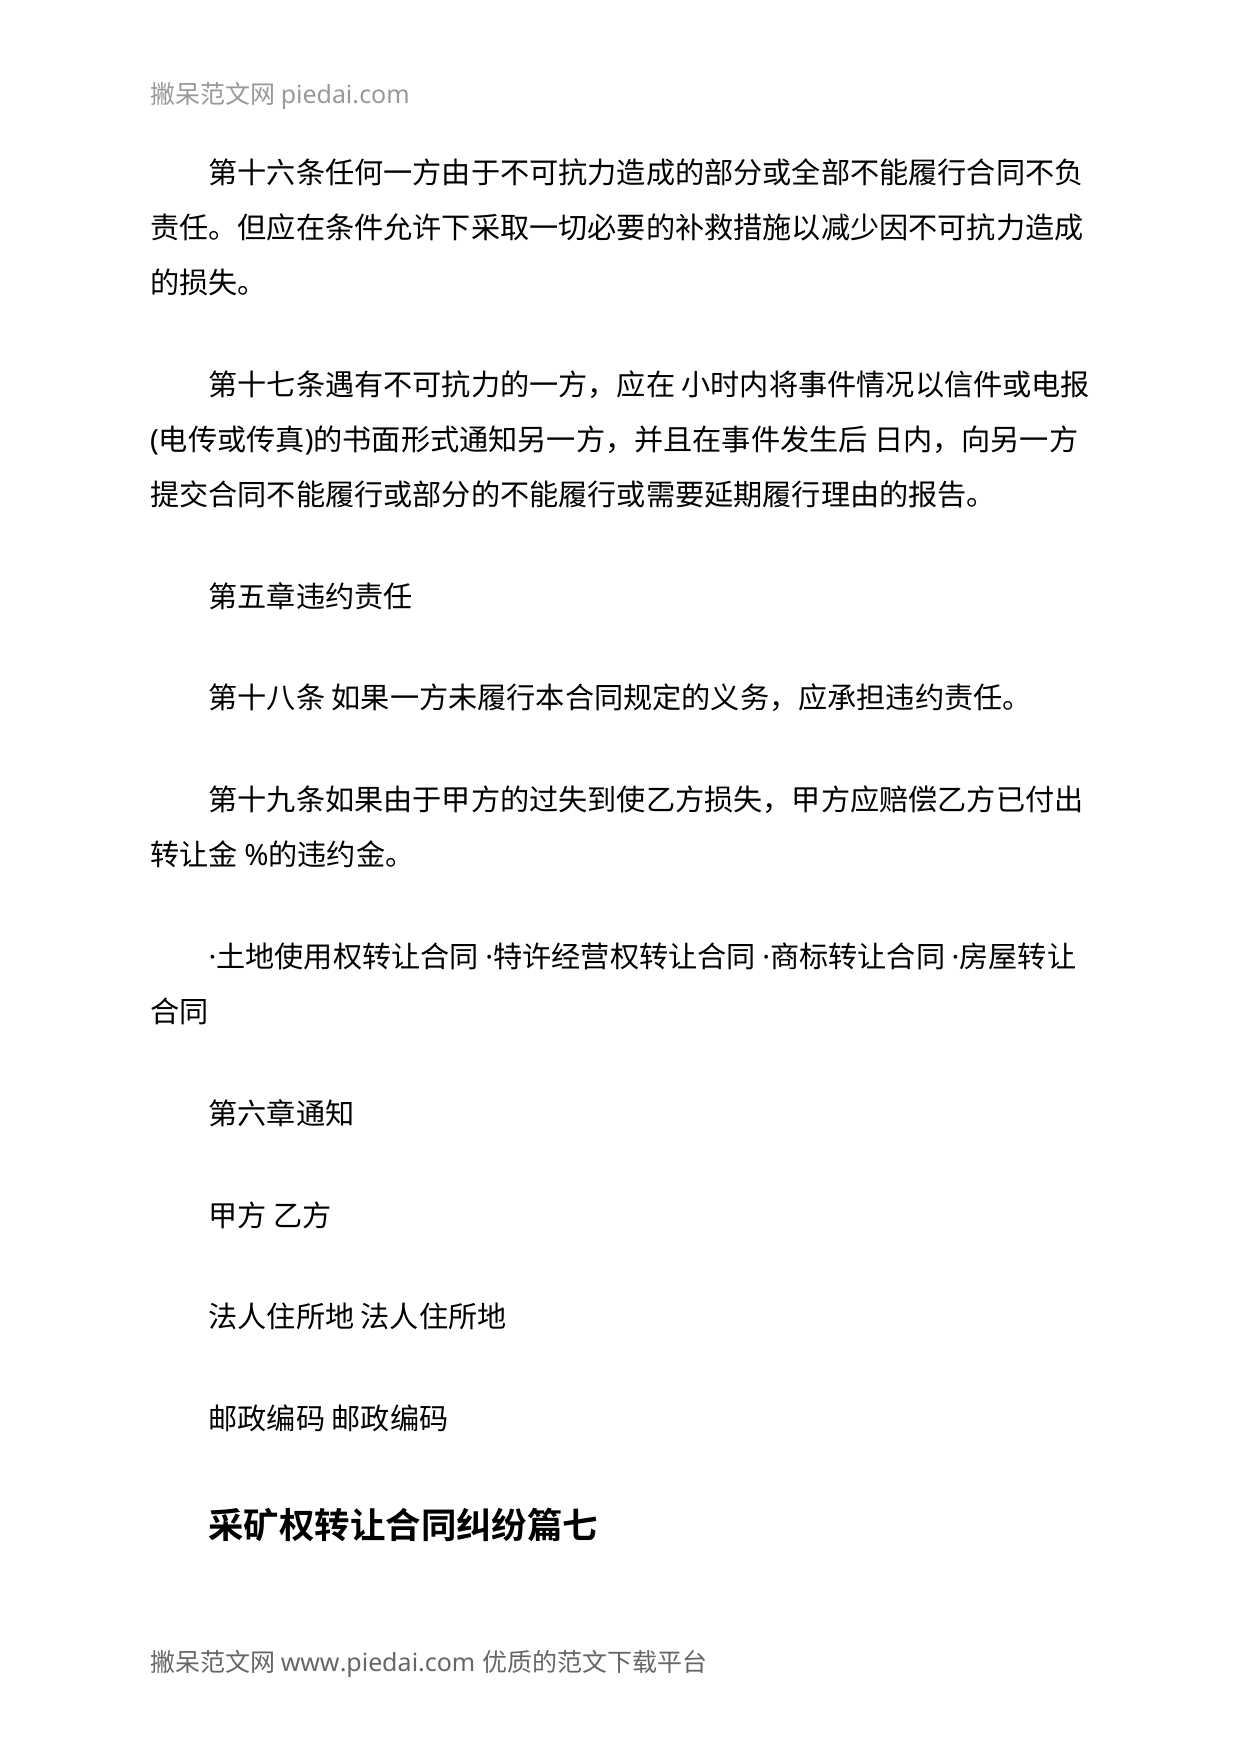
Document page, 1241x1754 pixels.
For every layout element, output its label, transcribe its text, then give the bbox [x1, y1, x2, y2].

text 邮政编码 邮政编码 [150, 1396, 1090, 1438]
text 第六章通知 [150, 1090, 1090, 1133]
text 第十六条任何一方由于不可抗力造成的部分或全部不能履行合同不负责任。但应在条件允许下采取一切必要的补救措施以减少因不可抗力造成的损失。 [150, 150, 1090, 302]
text 第十九条如果由于甲方的过失到使乙方损失，甲方应赔偿乙方已付出转让金 %的违约金。 [150, 777, 1090, 874]
text 第十七条遇有不可抗力的一方，应在 小时内将事件情况以信件或电报(电传或传真)的书面形式通知另一方，并且在事件发生后 日内，向另一方提交合同不能履行或部分的不能履行或需要延期履行理由的报告。 [150, 362, 1090, 514]
text ·土地使用权转让合同 ·特许经营权转让合同 ·商标转让合同 ·房屋转让合同 [150, 934, 1090, 1031]
text 采矿权转让合同纠纷篇七 [150, 1497, 1090, 1549]
text 第十八条 如果一方未履行本合同规定的义务，应承担违约责任。 [150, 675, 1090, 717]
text 法人住所地 法人住所地 [150, 1294, 1090, 1336]
text 第五章违约责任 [150, 573, 1090, 616]
text 甲方 乙方 [150, 1192, 1090, 1234]
